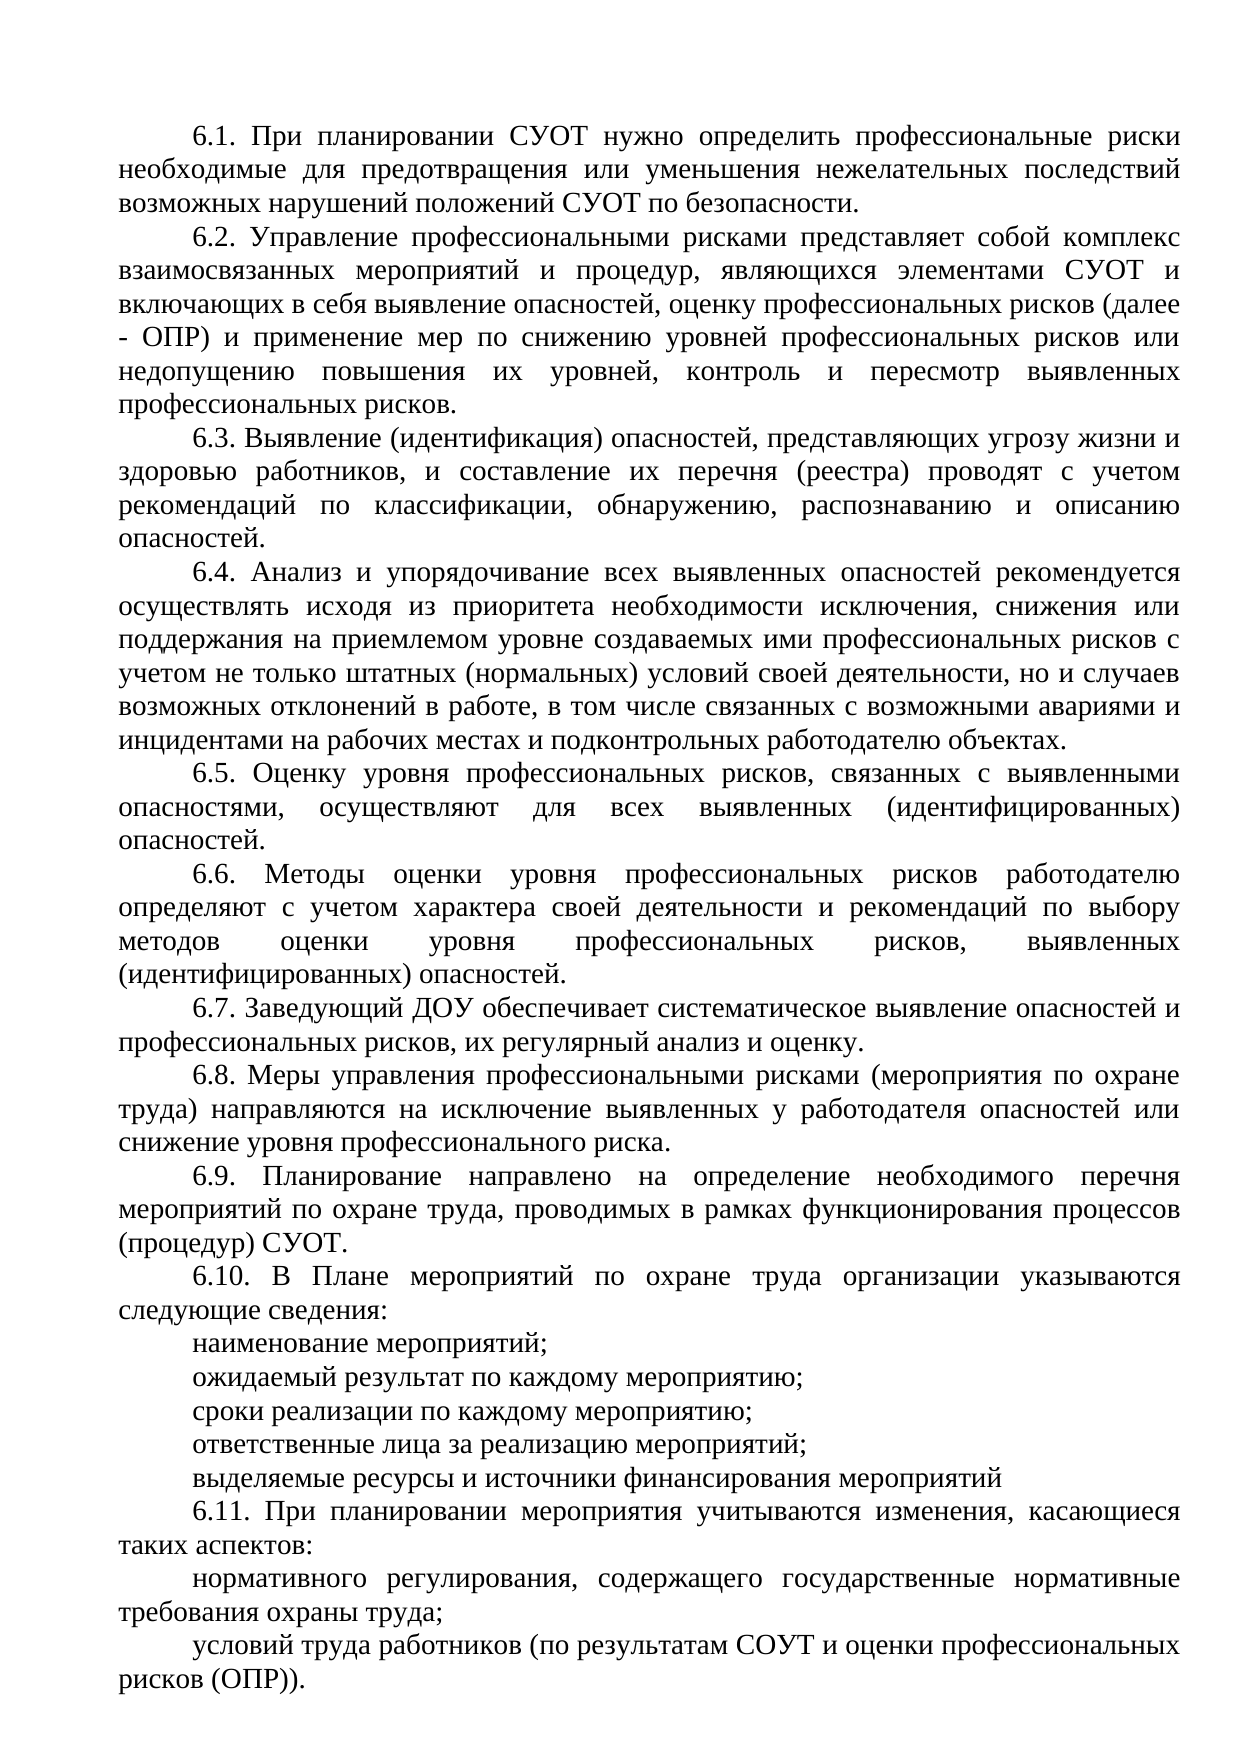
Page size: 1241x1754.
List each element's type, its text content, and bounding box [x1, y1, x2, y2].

text 6.10. В Плане мероприятий по охране труда организации указываются следующие сведения: [118, 1258, 1181, 1326]
text 6.11. При планировании мероприятия учитываются изменения, касающиеся таких аспектов: [118, 1493, 1181, 1560]
text 6.5. Оценку уровня профессиональных рисков, связанных с выявленными опасностями, осуществляют для всех выявленных (идентифицированных) опасностей. [118, 755, 1181, 856]
text 6.4. Анализ и упорядочивание всех выявленных опасностей рекомендуется осуществлять исходя из приоритета необходимости исключения, снижения или поддержания на приемлемом уровне создаваемых ими профессиональных рисков с учетом не только штатных (нормальных) условий своей деятельности, но и случаев возможных отклонений в работе, в том числе связанных с возможными авариями и инцидентами на рабочих местах и подконтрольных работодателю объектах. [118, 554, 1181, 755]
text 6.3. Выявление (идентификация) опасностей, представляющих угрозу жизни и здоровью работников, и составление их перечня (реестра) проводят с учетом рекомендаций по классификации, обнаружению, распознаванию и описанию опасностей. [118, 420, 1181, 554]
text ожидаемый результат по каждому мероприятию; [118, 1359, 1181, 1393]
text 6.1. При планировании СУОТ нужно определить профессиональные риски необходимые для предотвращения или уменьшения нежелательных последствий возможных нарушений положений СУОТ по безопасности. [118, 118, 1181, 219]
text 6.8. Меры управления профессиональными рисками (мероприятия по охране труда) направляются на исключение выявленных у работодателя опасностей или снижение уровня профессионального риска. [118, 1057, 1181, 1158]
text 6.7. Заведующий ДОУ обеспечивает систематическое выявление опасностей и профессиональных рисков, их регулярный анализ и оценку. [118, 990, 1181, 1057]
text условий труда работников (по результатам СОУТ и оценки профессиональных рисков (ОПР)). [118, 1627, 1181, 1694]
text 6.9. Планирование направлено на определение необходимого перечня мероприятий по охране труда, проводимых в рамках функционирования процессов (процедур) СУОТ. [118, 1158, 1181, 1258]
text наименование мероприятий; [118, 1326, 1181, 1359]
text 6.2. Управление профессиональными рисками представляет собой комплекс взаимосвязанных мероприятий и процедур, являющихся элементами СУОТ и включающих в себя выявление опасностей, оценку профессиональных рисков (далее - ОПР) и применение мер по снижению уровней профессиональных рисков или недопущению повышения их уровней, контроль и пересмотр выявленных профессиональных рисков. [118, 219, 1181, 420]
text сроки реализации по каждому мероприятию; [118, 1393, 1181, 1426]
text нормативного регулирования, содержащего государственные нормативные требования охраны труда; [118, 1560, 1181, 1627]
text ответственные лица за реализацию мероприятий; [118, 1426, 1181, 1460]
text 6.6. Методы оценки уровня профессиональных рисков работодателю определяют с учетом характера своей деятельности и рекомендаций по выбору методов оценки уровня профессиональных рисков, выявленных (идентифицированных) опасностей. [118, 856, 1181, 990]
text выделяемые ресурсы и источники финансирования мероприятий [118, 1460, 1181, 1493]
